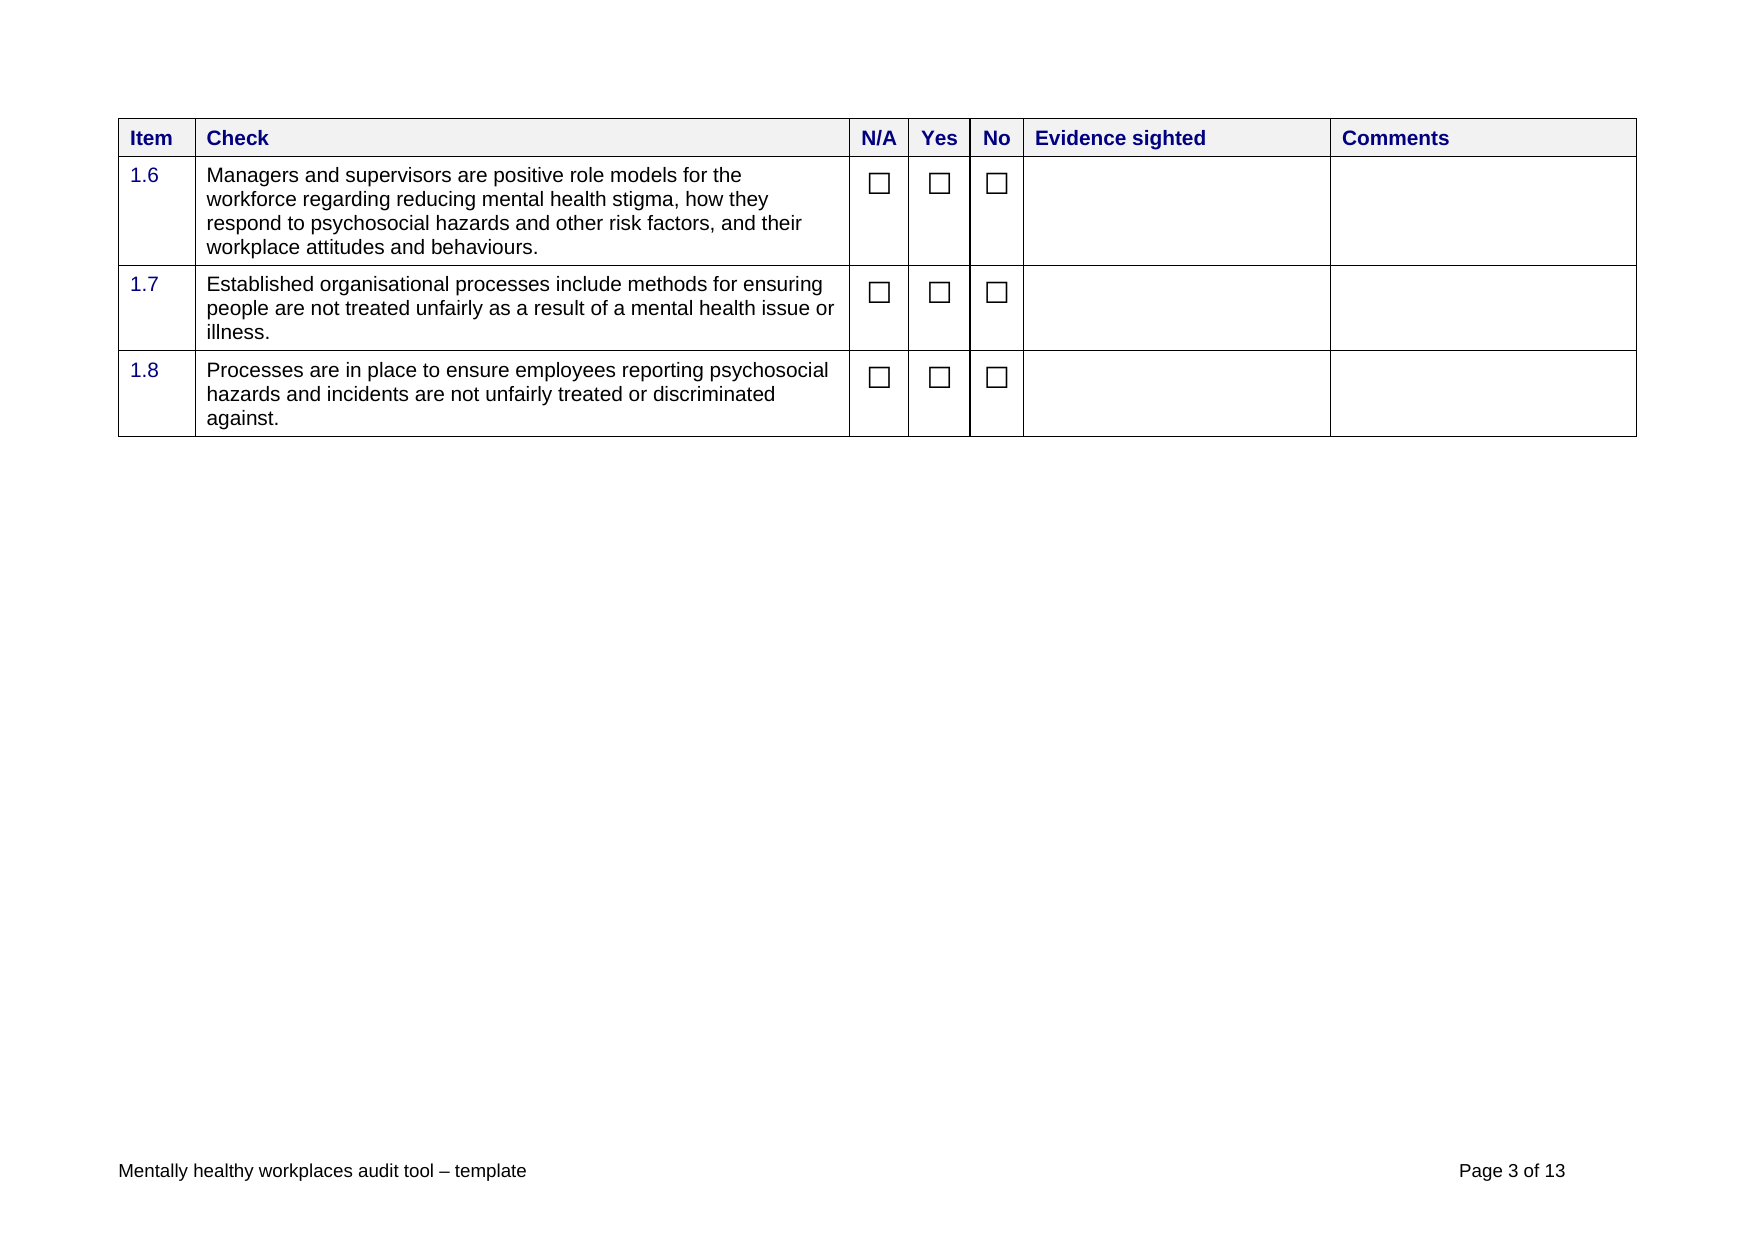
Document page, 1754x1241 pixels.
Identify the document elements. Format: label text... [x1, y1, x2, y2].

table_header Check [196, 119, 849, 156]
table_header Yes [909, 119, 969, 156]
table_header Evidence sighted [1024, 119, 1330, 156]
table_cell Processes are in place to ensure employees reporting psychosocial hazards and incidents are not unfairly treated or discriminated against. [196, 351, 849, 436]
table_cell [1331, 266, 1636, 350]
table_cell 1.6 [119, 157, 195, 265]
table_cell Established organisational processes include methods for ensuring people are not treated unfairly as a result of a mental health issue or illness. [196, 266, 849, 350]
table_cell [1024, 157, 1330, 265]
table_header Item [119, 119, 195, 156]
table_cell [1331, 157, 1636, 265]
table_cell 1.7 [119, 266, 195, 350]
table_cell [1024, 351, 1330, 436]
table_cell Managers and supervisors are positive role models for the workforce regarding reducing mental health stigma, how they respond to psychosocial hazards and other risk factors, and their workplace attitudes and behaviours. [196, 157, 849, 265]
table_header No [971, 119, 1023, 156]
table_cell 1.8 [119, 351, 195, 436]
table_header N/A [850, 119, 908, 156]
table_header Comments [1331, 119, 1636, 156]
table_cell [1024, 266, 1330, 350]
table_cell [1331, 351, 1636, 436]
